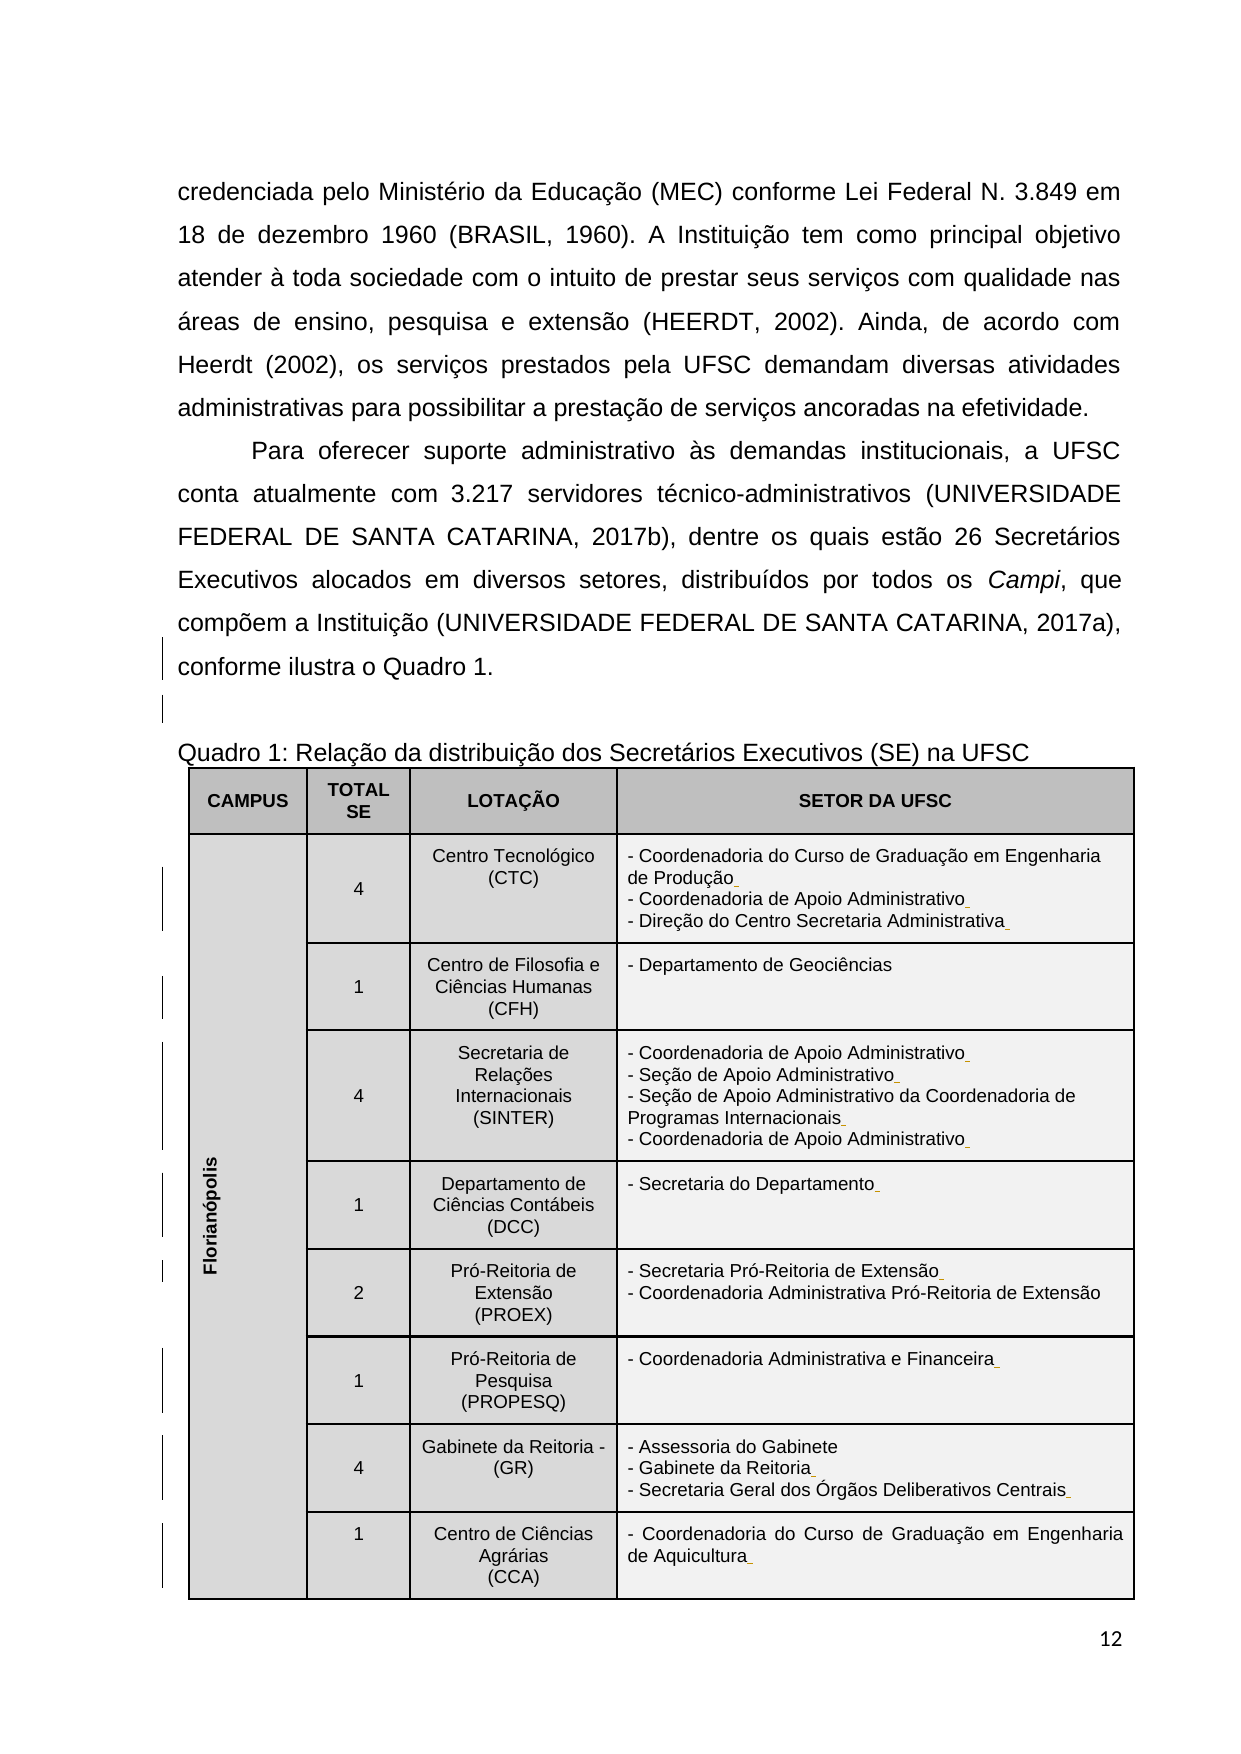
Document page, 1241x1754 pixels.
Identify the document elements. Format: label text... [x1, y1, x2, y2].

text Para oferecer suporte administrativo às demandas institucionais, a UFSC conta atualmente com 3.217 servidores técnico-administrativos (UNIVERSIDADE FEDERAL DE SANTA CATARINA, 2017b), dentre os quais estão 26 Secretários Executivos alocados em diversos setores, distribuídos por todos os Campi, que compõem a Instituição (UNIVERSIDADE FEDERAL DE SANTA CATARINA, 2017a), conforme ilustra o Quadro 1. [177, 436, 1122, 680]
table_cell Gabinete da Reitoria - (GR) [411, 1425, 616, 1511]
table_cell - Coordenadoria Administrativa e Financeira [618, 1338, 1133, 1423]
table_cell 4 [308, 1425, 409, 1511]
table_cell - Secretaria Pró-Reitoria de Extensão - Coordenadoria Administrativa Pró-Reitoria de Extensão [618, 1250, 1133, 1335]
table_cell 1 [308, 1513, 409, 1598]
table_cell Secretaria de Relações Internacionais (SINTER) [411, 1031, 616, 1160]
table_cell Centro Tecnológico (CTC) [411, 835, 616, 942]
table_cell Departamento de Ciências Contábeis(DCC) [411, 1162, 616, 1248]
table_cell Pró-Reitoria de Pesquisa (PROPESQ) [411, 1338, 616, 1423]
table_cell 1 [308, 1162, 409, 1248]
table_cell - Departamento de Geociências [618, 944, 1133, 1029]
table_cell - Coordenadoria do Curso de Graduação em Engenharia de Produção - Coordenadoria de Apoio Administrativo - Direção do Centro Secretaria Administrativa [618, 835, 1133, 942]
text Quadro 1: Relação da distribuição dos Secretários Executivos (SE) na UFSC [177, 738, 1122, 767]
table_header SETOR DA UFSC [618, 769, 1133, 833]
table_cell Centro de Filosofia e Ciências Humanas(CFH) [411, 944, 616, 1029]
table_header TOTAL SE [308, 769, 409, 833]
table_cell 1 [308, 1338, 409, 1423]
table_cell - Secretaria do Departamento [618, 1162, 1133, 1248]
table_cell - Coordenadoria do Curso de Graduação em Engenharia de Aquicultura [618, 1513, 1133, 1598]
table_cell - Coordenadoria de Apoio Administrativo - Seção de Apoio Administrativo - Seção de Apoio Administrativo da Coordenadoria de Programas Internacionais - Coordenadoria de Apoio Administrativo [618, 1031, 1133, 1160]
table_cell - Assessoria do Gabinete - Gabinete da Reitoria - Secretaria Geral dos Órgãos Deliberativos Centrais [618, 1425, 1133, 1511]
table_cell Florianópolis [190, 835, 306, 1598]
table_cell 1 [308, 944, 409, 1029]
table_cell 4 [308, 835, 409, 942]
table_header LOTAÇÃO [411, 769, 616, 833]
table_cell Centro de Ciências Agrárias (CCA) [411, 1513, 616, 1598]
table_cell Pró-Reitoria de Extensão (PROEX) [411, 1250, 616, 1335]
table_header CAMPUS [190, 769, 306, 833]
table_cell 4 [308, 1031, 409, 1160]
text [177, 177, 1122, 422]
table_cell 2 [308, 1250, 409, 1335]
